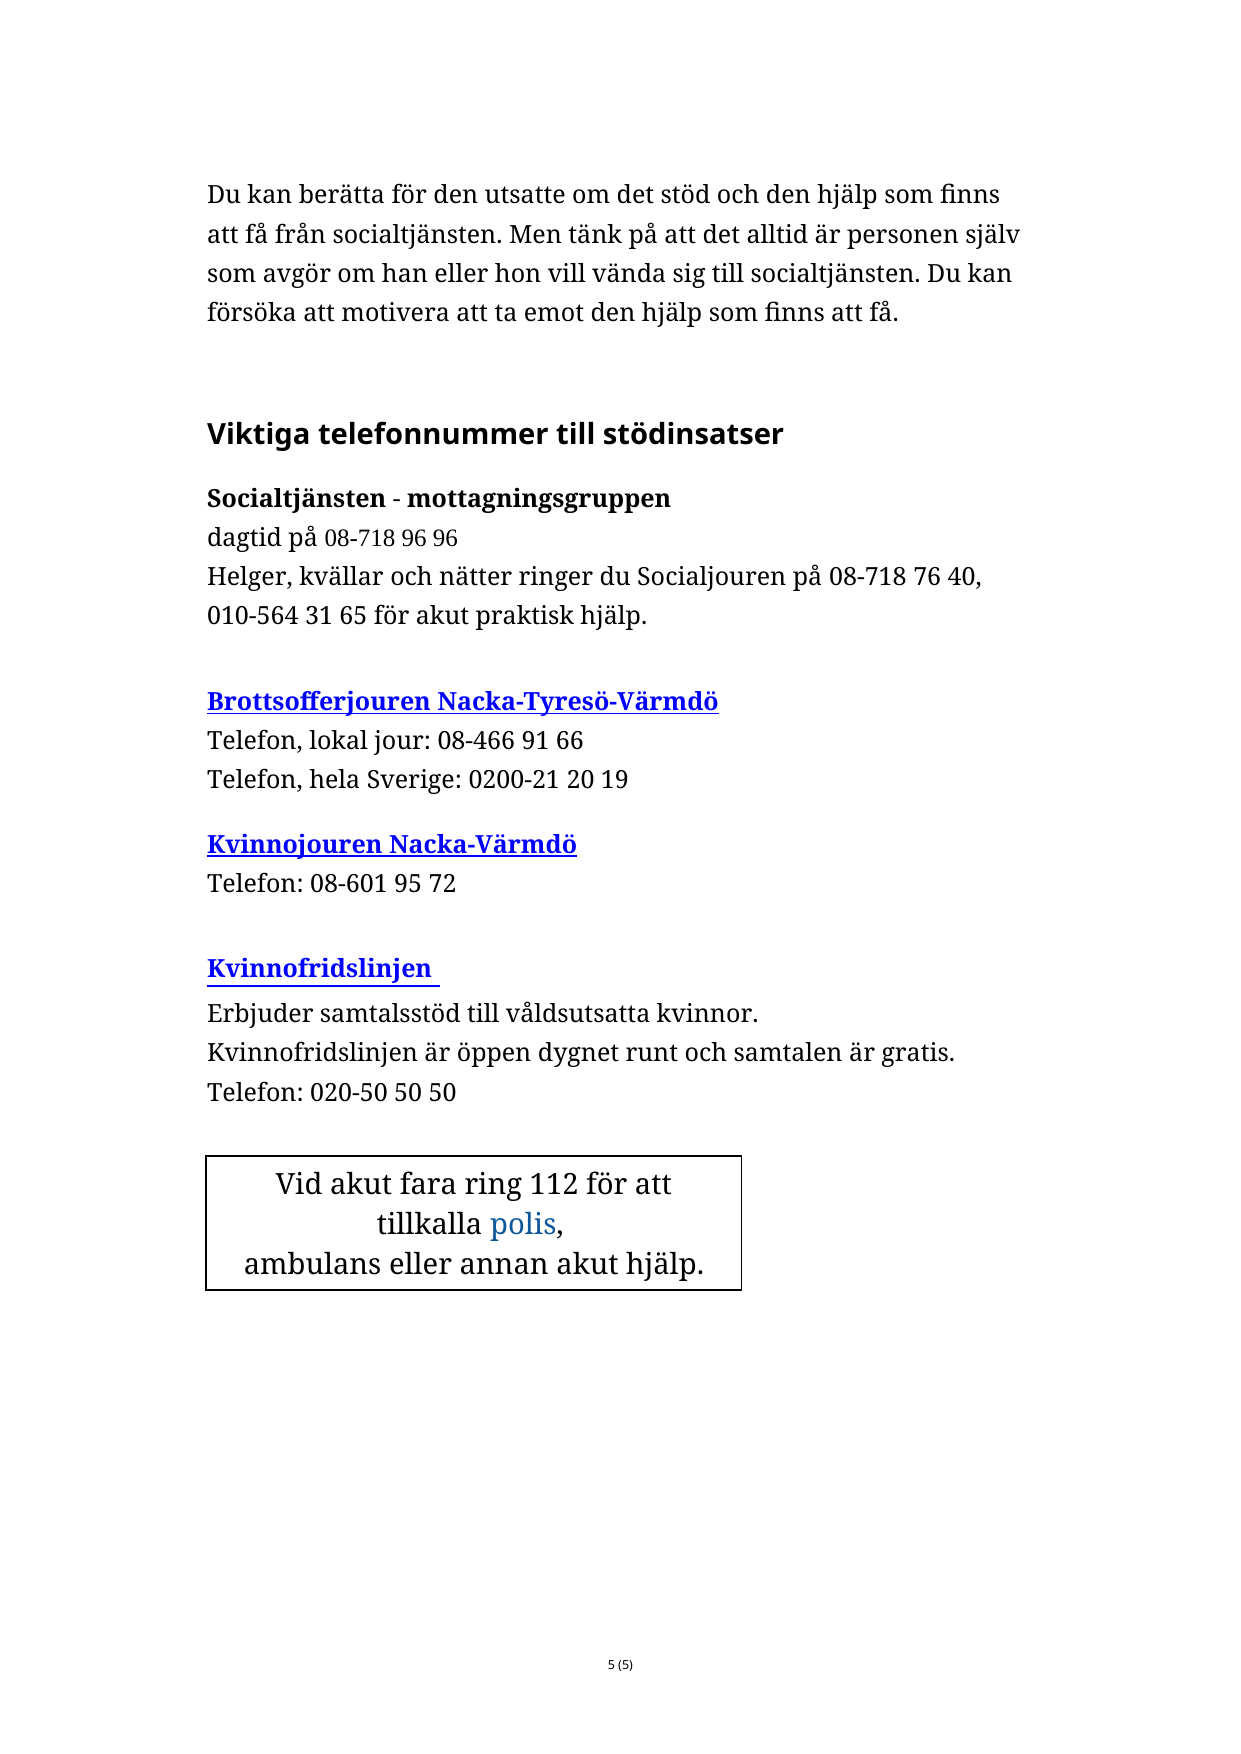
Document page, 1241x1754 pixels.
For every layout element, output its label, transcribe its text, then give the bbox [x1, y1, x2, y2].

subtitle Kvinnojouren Nacka-Värmdö Telefon: 08-601 95 72 Kvinnofridslinjen Erbjuder samtalsstöd till våldsutsatta kvinnor. Kvinnofridslinjen är öppen dygnet runt och samtalen är gratis. Telefon: 020-50 50 50 [207, 826, 1033, 1108]
subtitle Brottsofferjouren Nacka-Tyresö-Värmdö Telefon, lokal jour: 08-466 91 66 Telefon, hela Sverige: 0200-21 20 19 [207, 684, 1033, 796]
text Socialtjänsten - mottagningsgruppen dagtid på 08-718 96 96 Helger, kvällar och nätter ringer du Socialjouren på 08-718 76 40, 010-564 31 65 för akut praktisk hjälp. [207, 481, 1033, 632]
text Du kan berätta för den utsatte om det stöd och den hjälp som finns att få från socialtjänsten. Men tänk på att det alltid är personen själv som avgör om han eller hon vill vända sig till socialtjänsten. Du kan försöka att motivera att ta emot den hjälp som finns att få. [207, 177, 1033, 329]
text Viktiga telefonnummer till stödinsatser [207, 413, 1033, 453]
